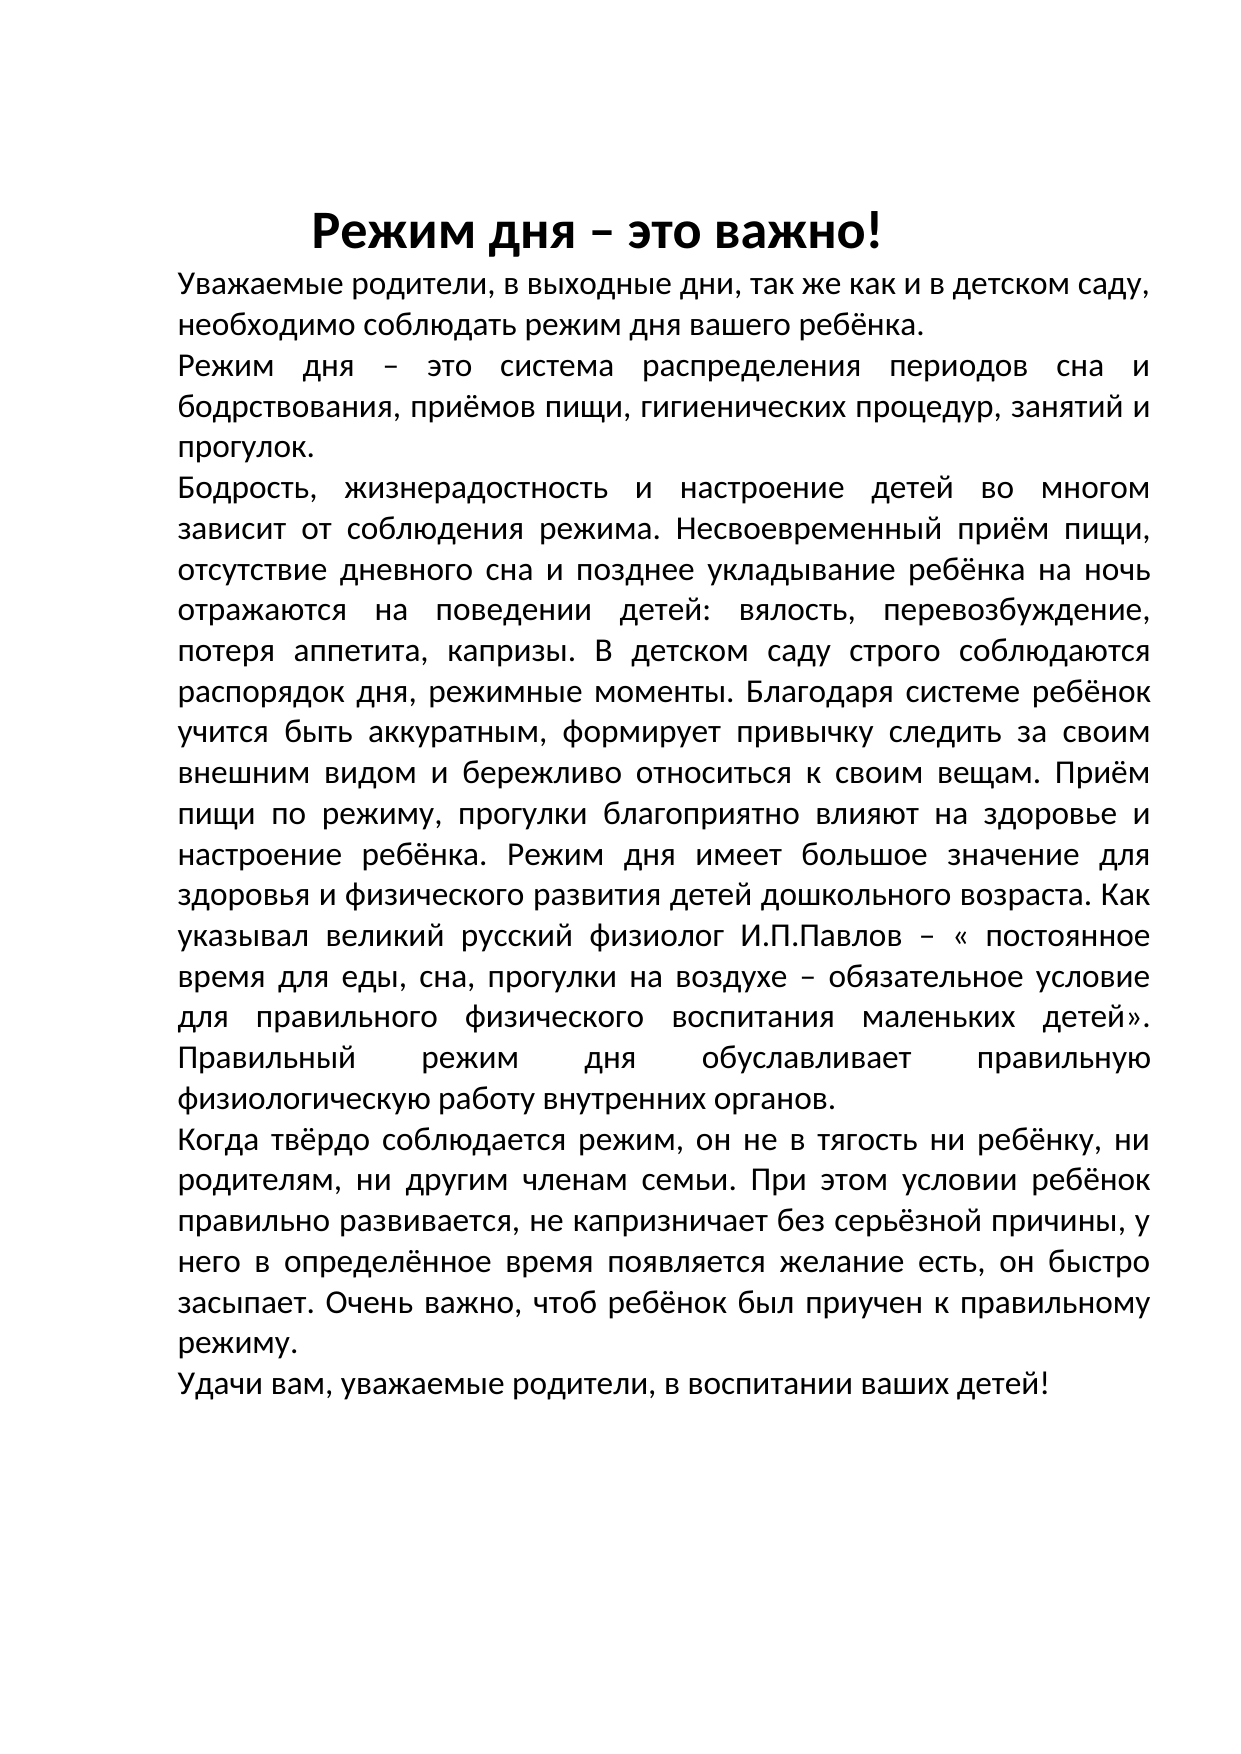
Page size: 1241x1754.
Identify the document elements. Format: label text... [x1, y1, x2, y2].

text Когда твёрдо соблюдается режим, он не в тягость ни ребёнку, ни родителям, ни другим членам семьи. При этом условии ребёнок правильно развивается, не капризничает без серьёзной причины, у него в определённое время появляется желание есть, он быстро засыпает. Очень важно, чтоб ребёнок был приучен к правильному режиму. [177, 1118, 1152, 1362]
text Удачи вам, уважаемые родители, в воспитании ваших детей! [177, 1362, 1152, 1403]
text Режим дня – это система распределения периодов сна и бодрствования, приёмов пищи, гигиенических процедур, занятий и прогулок. [177, 344, 1152, 466]
text Режим дня – это важно! [177, 196, 1152, 262]
text Уважаемые родители, в выходные дни, так же как и в детском саду, необходимо соблюдать режим дня вашего ребёнка. [177, 262, 1152, 344]
text Бодрость, жизнерадостность и настроение детей во многом зависит от соблюдения режима. Несвоевременный приём пищи, отсутствие дневного сна и позднее укладывание ребёнка на ночь отражаются на поведении детей: вялость, перевозбуждение, потеря аппетита, капризы. В детском саду строго соблюдаются распорядок дня, режимные моменты. Благодаря системе ребёнок учится быть аккуратным, формирует привычку следить за своим внешним видом и бережливо относиться к своим вещам. Приём пищи по режиму, прогулки благоприятно влияют на здоровье и настроение ребёнка. Режим дня имеет большое значение для здоровья и физического развития детей дошкольного возраста. Как указывал великий русский физиолог И.П.Павлов – « постоянное время для еды, сна, прогулки на воздухе – обязательное условие для правильного физического воспитания маленьких детей». Правильный режим дня обуславливает правильную физиологическую работу внутренних органов. [177, 466, 1152, 1118]
